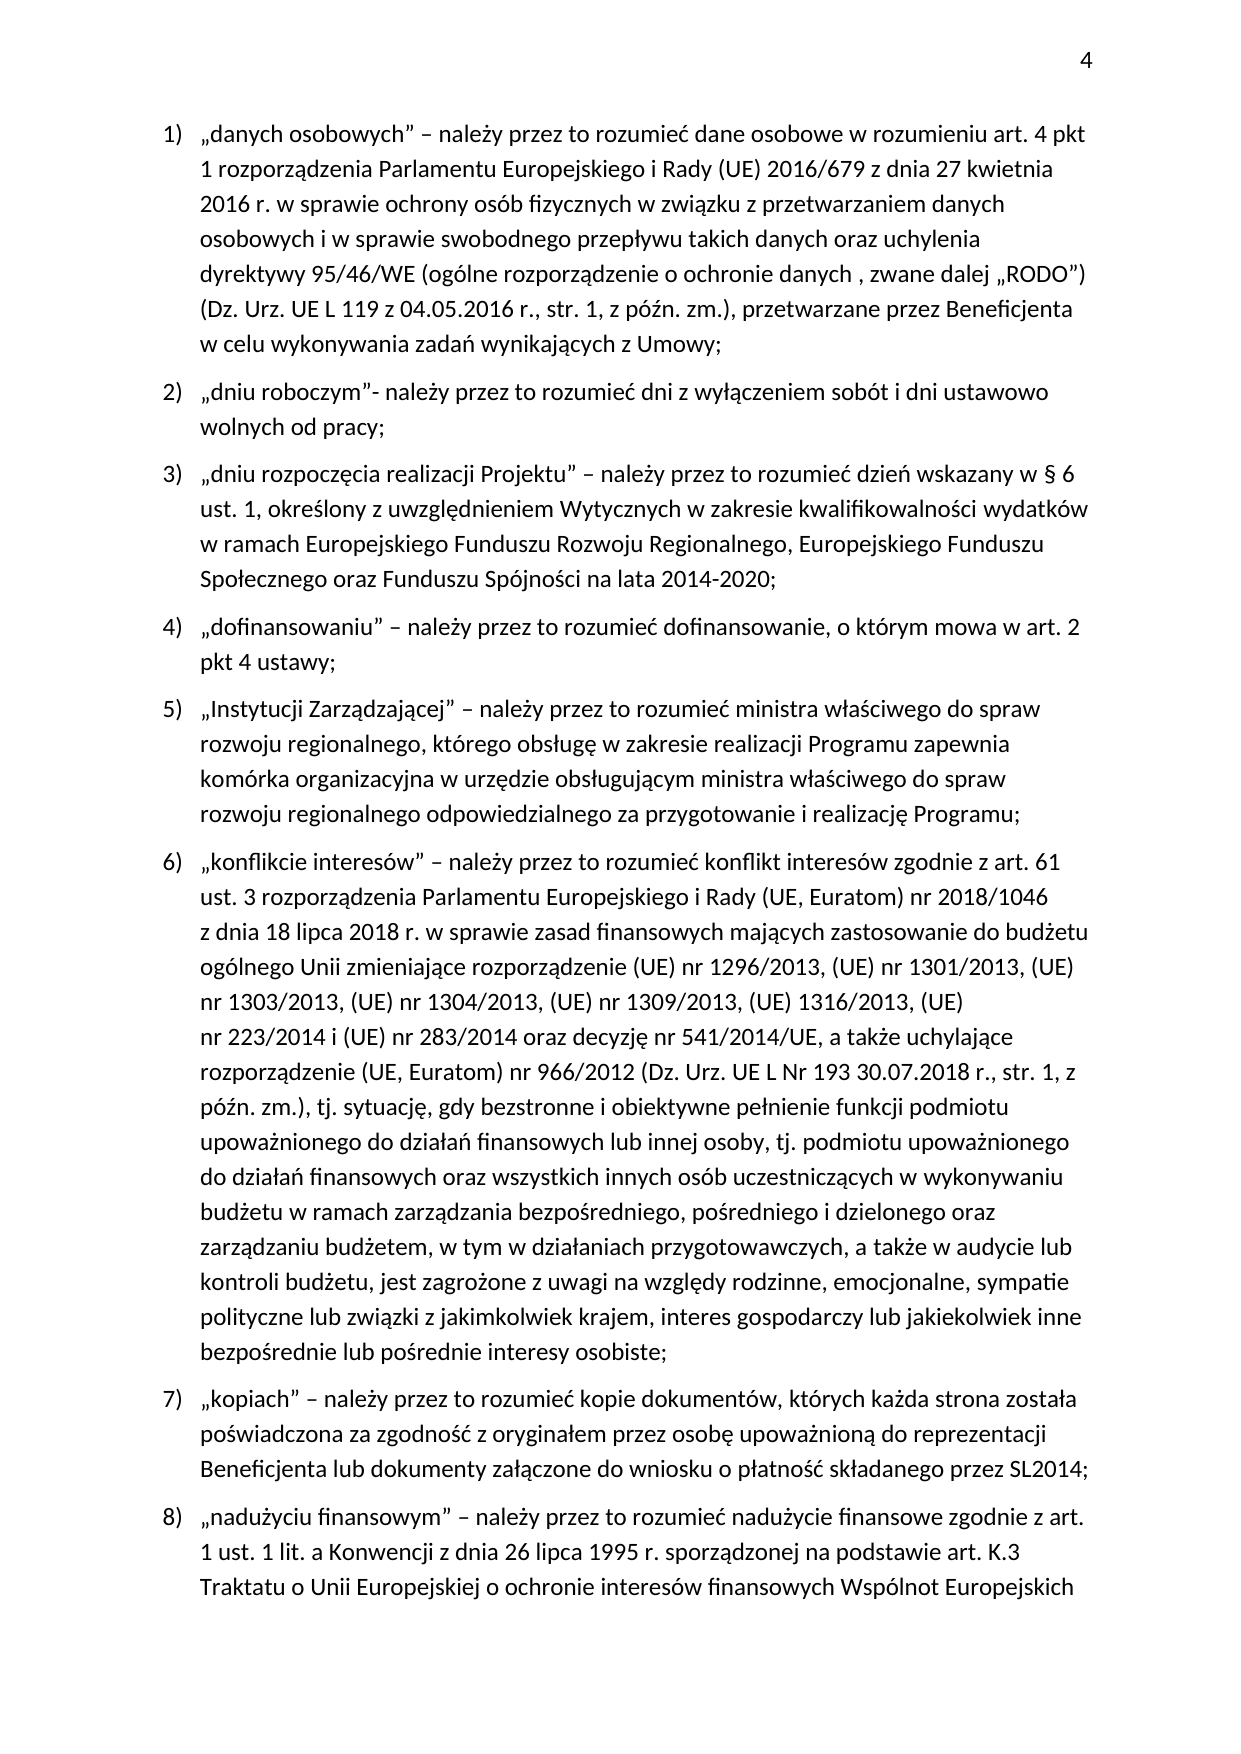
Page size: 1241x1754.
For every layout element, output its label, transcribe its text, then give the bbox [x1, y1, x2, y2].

list „Instytucji Zarządzającej” – należy przez to rozumieć ministra właściwego do spraw rozwoju regionalnego, którego obsługę w zakresie realizacji Programu zapewnia komórka organizacyjna w urzędzie obsługującym ministra właściwego do spraw rozwoju regionalnego odpowiedzialnego za przygotowanie i realizację Programu; [162, 693, 1092, 829]
list „kopiach” – należy przez to rozumieć kopie dokumentów, których każda strona została poświadczona za zgodność z oryginałem przez osobę upoważnioną do reprezentacji Beneficjenta lub dokumenty załączone do wniosku o płatność składanego przez SL2014; [162, 1383, 1092, 1484]
list „konflikcie interesów” – należy przez to rozumieć konflikt interesów zgodnie z art. 61 ust. 3 rozporządzenia Parlamentu Europejskiego i Rady (UE, Euratom) nr 2018/1046 z dnia 18 lipca 2018 r. w sprawie zasad finansowych mających zastosowanie do budżetu ogólnego Unii zmieniające rozporządzenie (UE) nr 1296/2013, (UE) nr 1301/2013, (UE) nr 1303/2013, (UE) nr 1304/2013, (UE) nr 1309/2013, (UE) 1316/2013, (UE) nr 223/2014 i (UE) nr 283/2014 oraz decyzję nr 541/2014/UE, a także uchylające rozporządzenie (UE, Euratom) nr 966/2012 (Dz. Urz. UE L Nr 193 30.07.2018 r., str. 1, z późn. zm.), tj. sytuację, gdy bezstronne i obiektywne pełnienie funkcji podmiotu upoważnionego do działań finansowych lub innej osoby, tj. podmiotu upoważnionego do działań finansowych oraz wszystkich innych osób uczestniczących w wykonywaniu budżetu w ramach zarządzania bezpośredniego, pośredniego i dzielonego oraz zarządzaniu budżetem, w tym w działaniach przygotowawczych, a także w audycie lub kontroli budżetu, jest zagrożone z uwagi na względy rodzinne, emocjonalne, sympatie polityczne lub związki z jakimkolwiek krajem, interes gospodarczy lub jakiekolwiek inne bezpośrednie lub pośrednie interesy osobiste; [162, 846, 1092, 1366]
list „dniu roboczym”- należy przez to rozumieć dni z wyłączeniem sobót i dni ustawowo wolnych od pracy; [162, 376, 1092, 441]
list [162, 1501, 1092, 1601]
list „dofinansowaniu” – należy przez to rozumieć dofinansowanie, o którym mowa w art. 2 pkt 4 ustawy; [162, 611, 1092, 676]
list „danych osobowych” – należy przez to rozumieć dane osobowe w rozumieniu art. 4 pkt 1 rozporządzenia Parlamentu Europejskiego i Rady (UE) 2016/679 z dnia 27 kwietnia 2016 r. w sprawie ochrony osób fizycznych w związku z przetwarzaniem danych osobowych i w sprawie swobodnego przepływu takich danych oraz uchylenia dyrektywy 95/46/WE (ogólne rozporządzenie o ochronie danych , zwane dalej „RODO”) (Dz. Urz. UE L 119 z 04.05.2016 r., str. 1, z późn. zm.), przetwarzane przez Beneficjenta w celu wykonywania zadań wynikających z Umowy; [162, 118, 1092, 359]
list „dniu rozpoczęcia realizacji Projektu” – należy przez to rozumieć dzień wskazany w § 6 ust. 1, określony z uwzględnieniem Wytycznych w zakresie kwalifikowalności wydatków w ramach Europejskiego Funduszu Rozwoju Regionalnego, Europejskiego Funduszu Społecznego oraz Funduszu Spójności na lata 2014-2020; [162, 458, 1092, 594]
